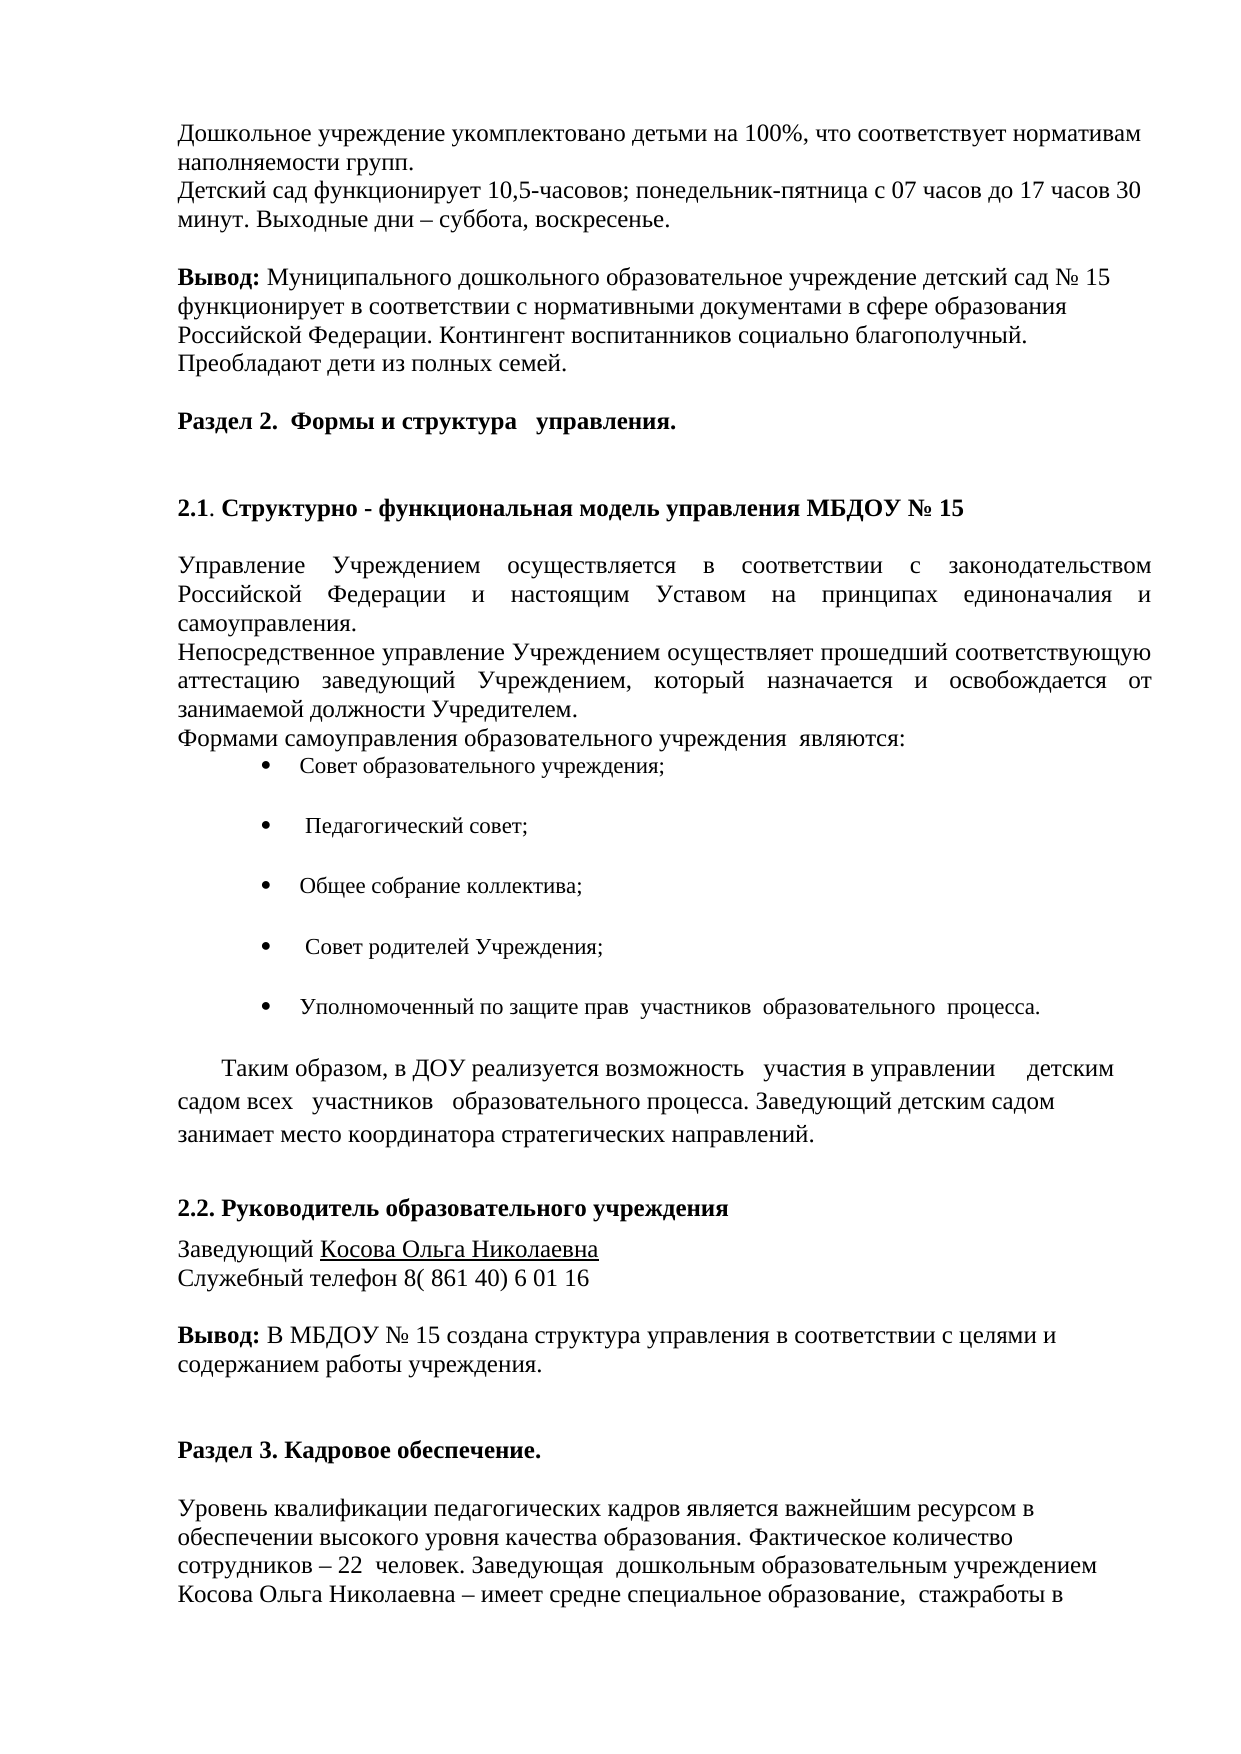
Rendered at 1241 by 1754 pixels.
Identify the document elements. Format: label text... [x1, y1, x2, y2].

text Вывод: Муниципального дошкольного образовательное учреждение детский сад № 15 функционирует в соответствии с нормативными документами в сфере образования Российской Федерации. Контингент воспитанников социально благополучный. Преобладают дети из полных семей. [177, 262, 1152, 377]
text Таким образом, в ДОУ реализуется возможность участия в управлении детским садом всех участников образовательного процесса. Заведующий детским садом занимает место координатора стратегических направлений. [177, 1053, 1152, 1181]
text Раздел 3. Кадровое обеспечение. [177, 1435, 1152, 1464]
text Формами самоуправления образовательного учреждения являются: [177, 723, 1152, 752]
text Управление Учреждением осуществляется в соответствии с законодательством Российской Федерации и настоящим Уставом на принципах единоначалия и самоуправления. [177, 551, 1152, 637]
text Раздел 2. Формы и структура управления. [177, 406, 1152, 435]
list Совет родителей Учреждения; [262, 933, 1152, 959]
list Уполномоченный по защите прав участников образовательного процесса. [262, 993, 1152, 1019]
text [177, 1493, 1152, 1608]
text 2.1. Структурно - функциональная модель управления МБДОУ № 15 [177, 493, 1152, 522]
list Совет образовательного учреждения; [262, 752, 1152, 778]
list Педагогический совет; [262, 812, 1152, 838]
text 2.2. Руководитель образовательного учреждения [177, 1193, 1152, 1222]
text Непосредственное управление Учреждением осуществляет прошедший соответствующую аттестацию заведующий Учреждением, который назначается и освобождается от занимаемой должности Учредителем. [177, 637, 1152, 723]
list Общее собрание коллектива; [262, 872, 1152, 899]
text Заведующий Косова Ольга Николаевна Служебный телефон 8( 861 40) 6 01 16 Вывод: В МБДОУ № 15 создана структура управления в соответствии с целями и содержанием работы учреждения. [177, 1234, 1152, 1378]
text Дошкольное учреждение укомплектовано детьми на 100%, что соответствует нормативам наполняемости групп. Детский сад функционирует 10,5-часовов; понедельник-пятница с 07 часов до 17 часов 30 минут. Выходные дни – суббота, воскресенье. [177, 118, 1152, 233]
